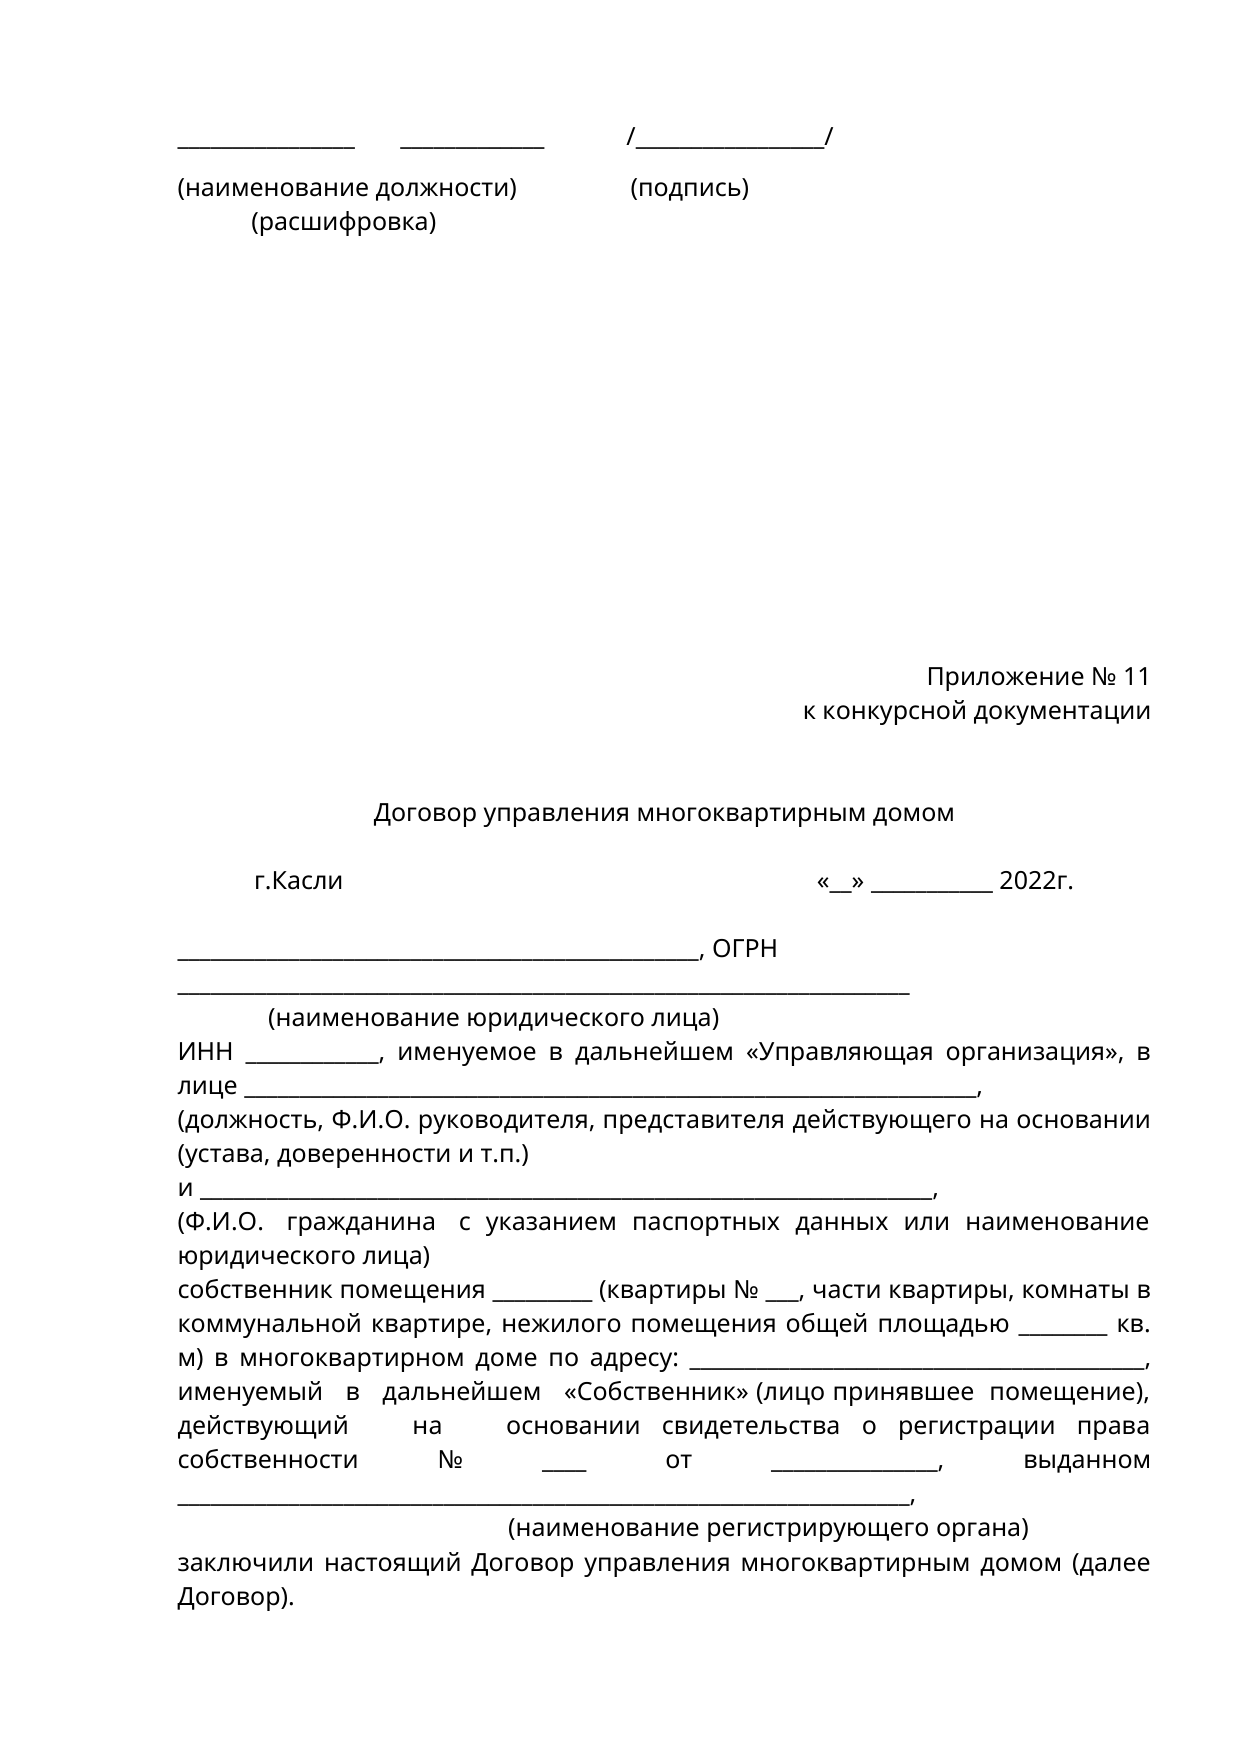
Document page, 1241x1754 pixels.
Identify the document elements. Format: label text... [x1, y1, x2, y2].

text (наименование должности) (подпись) (расшифровка) [177, 169, 1152, 237]
text _______________________________________________, ОГРН __________________________________________________________________ [177, 931, 1152, 999]
text и __________________________________________________________________, [177, 1169, 1152, 1203]
text (должность, Ф.И.О. руководителя, представителя действующего на основании (устава, доверенности и т.п.) [177, 1101, 1152, 1169]
text г.Касли «__» ___________ 2022г. [177, 863, 1152, 897]
text Приложение № 11 [646, 658, 1152, 693]
text (наименование юридического лица) [177, 999, 1152, 1033]
text Договор управления многоквартирным домом [177, 795, 1152, 829]
text (Ф.И.О. гражданина с указанием паспортных данных или наименование юридического лица) [177, 1203, 1152, 1272]
text ________________ _____________ /_________________/ [177, 118, 1152, 152]
text заключили настоящий Договор управления многоквартирным домом (далее Договор). [177, 1544, 1152, 1612]
text ИНН ____________, именуемое в дальнейшем «Управляющая организация», в лице __________________________________________________________________, [177, 1033, 1152, 1101]
text (наименование регистрирующего органа) [177, 1510, 1152, 1544]
text к конкурсной документации [646, 693, 1152, 727]
text собственник помещения _________ (квартиры № ___, части квартиры, комнаты в коммунальной квартире, нежилого помещения общей площадью ________ кв. м) в многоквартирном доме по адресу: _________________________________________, именуемый в дальнейшем «Собственник» (лицо принявшее помещение), действующий на основании свидетельства о регистрации права собственности № ____ от _______________, выданном __________________________________________________________________, [177, 1272, 1152, 1510]
